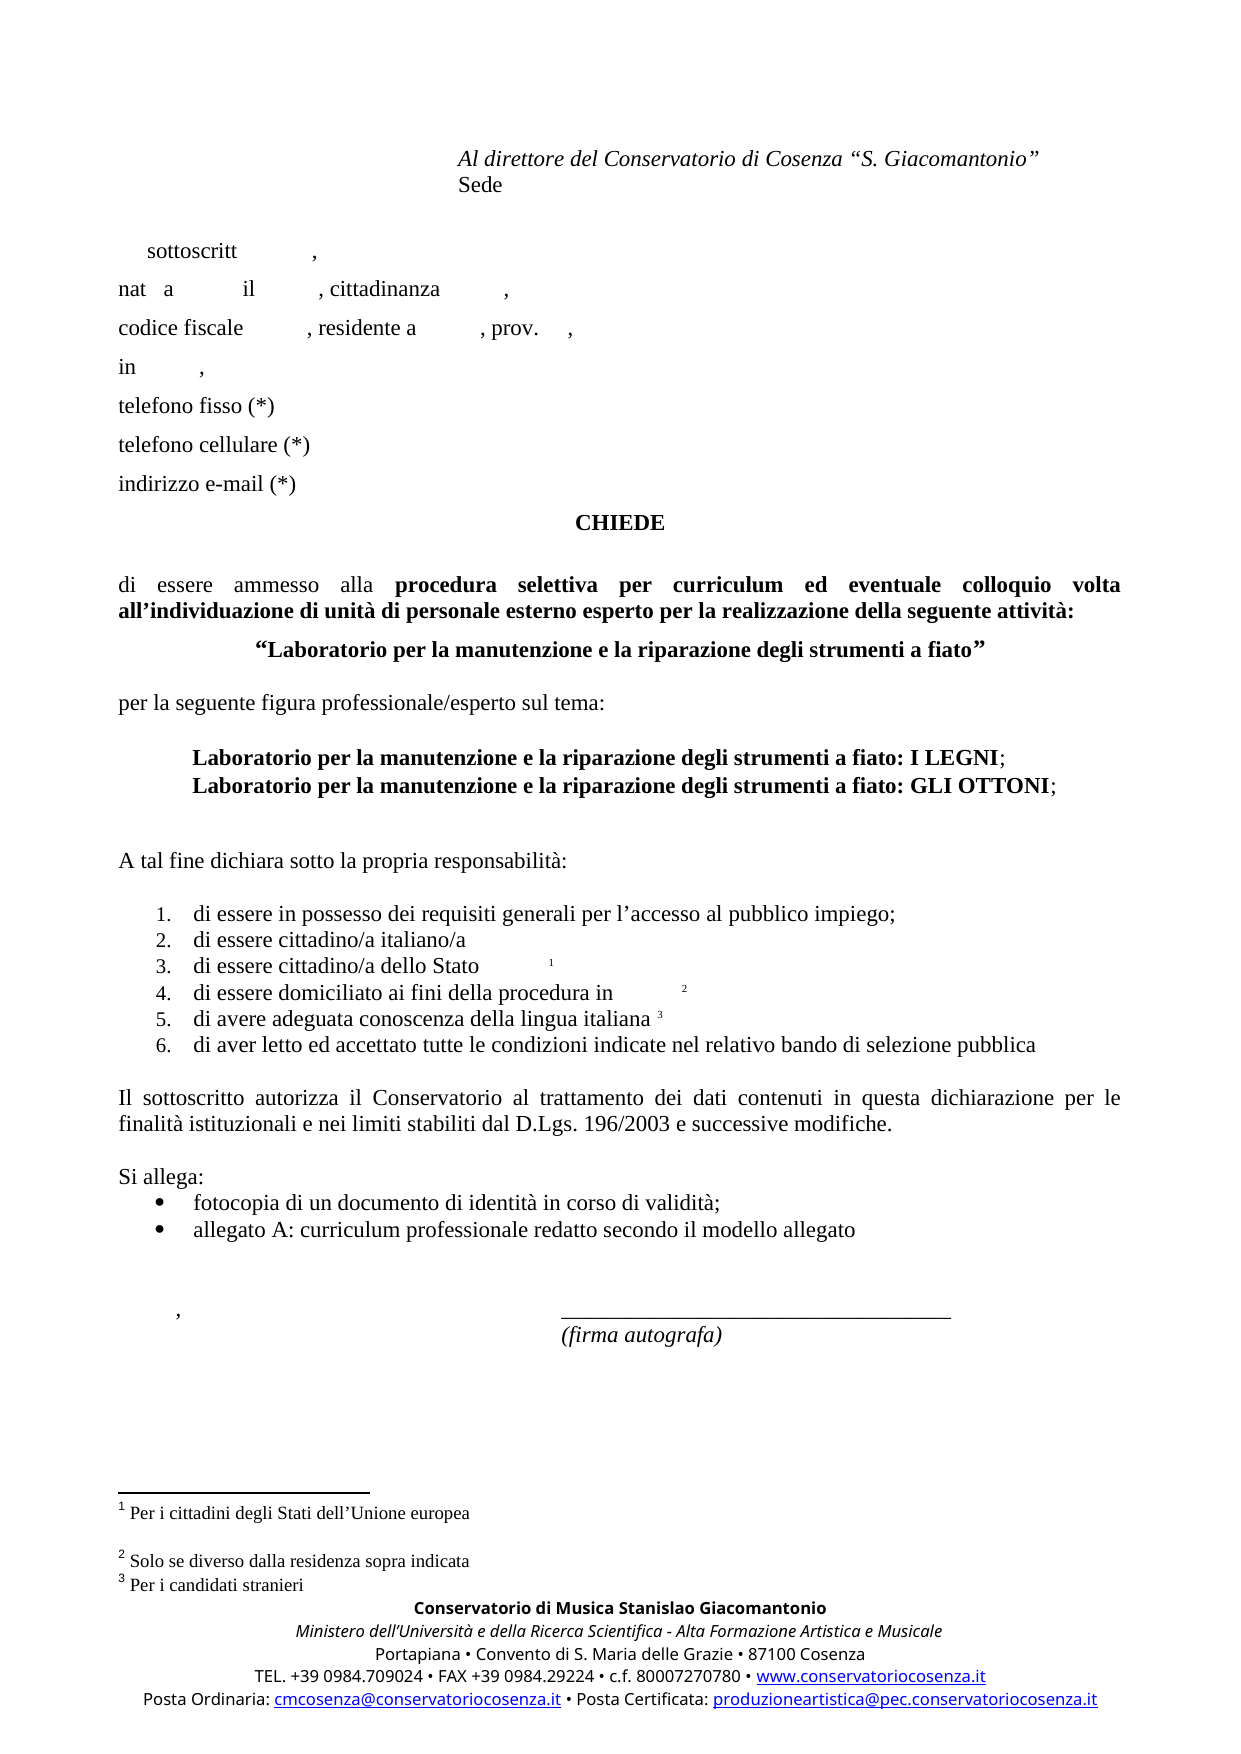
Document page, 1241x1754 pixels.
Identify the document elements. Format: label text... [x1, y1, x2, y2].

text CHIEDE [118, 509, 1122, 535]
text in , [118, 353, 1122, 379]
list allegato A: curriculum professionale redatto secondo il modello allegato [156, 1216, 1122, 1242]
text Laboratorio per la manutenzione e la riparazione degli strumenti a fiato: GLI OTTONI; [118, 771, 1122, 799]
text sottoscritt , [118, 237, 1122, 263]
text “Laboratorio per la manutenzione e la riparazione degli strumenti a fiato” [118, 634, 1122, 663]
text Si allega: [118, 1163, 1122, 1189]
text telefono cellulare (*) [118, 431, 1122, 457]
text Sede [458, 171, 1122, 198]
text , __________________________________ [118, 1295, 1122, 1321]
list di avere adeguata conoscenza della lingua italiana [156, 1005, 1122, 1031]
text indirizzo e-mail (*) [118, 470, 1122, 496]
text per la seguente figura professionale/esperto sul tema: [118, 689, 1122, 716]
list di essere in possesso dei requisiti generali per l’accesso al pubblico impiego; [156, 899, 1122, 926]
list di essere cittadino/a italiano/a [156, 926, 1122, 952]
text telefono fisso (*) [118, 392, 1122, 418]
list di aver letto ed accettato tutte le condizioni indicate nel relativo bando di selezione pubblica [156, 1031, 1122, 1058]
text A tal fine dichiara sotto la propria responsabilità: [118, 847, 1122, 873]
list di essere cittadino/a dello Stato [156, 952, 1122, 979]
text codice fiscale , residente a , prov. , [118, 314, 1122, 341]
text (firma autografa) [487, 1321, 1122, 1348]
text Al direttore del Conservatorio di Cosenza “S. Giacomantonio” [458, 145, 1122, 171]
text Laboratorio per la manutenzione e la riparazione degli strumenti a fiato: I LEGNI; [118, 742, 1122, 771]
text Il sottoscritto autorizza il Conservatorio al trattamento dei dati contenuti in questa dichiarazione per le finalità istituzionali e nei limiti stabiliti dal D.Lgs. 196/2003 e successive modifiche. [118, 1084, 1122, 1137]
list fotocopia di un documento di identità in corso di validità; [156, 1189, 1122, 1216]
text di essere ammesso alla procedura selettiva per curriculum ed eventuale colloquio volta all’individuazione di unità di personale esterno esperto per la realizzazione della seguente attività: [118, 571, 1122, 624]
list di essere domiciliato ai fini della procedura in [156, 979, 1122, 1005]
text nat a il , cittadinanza , [118, 276, 1122, 302]
